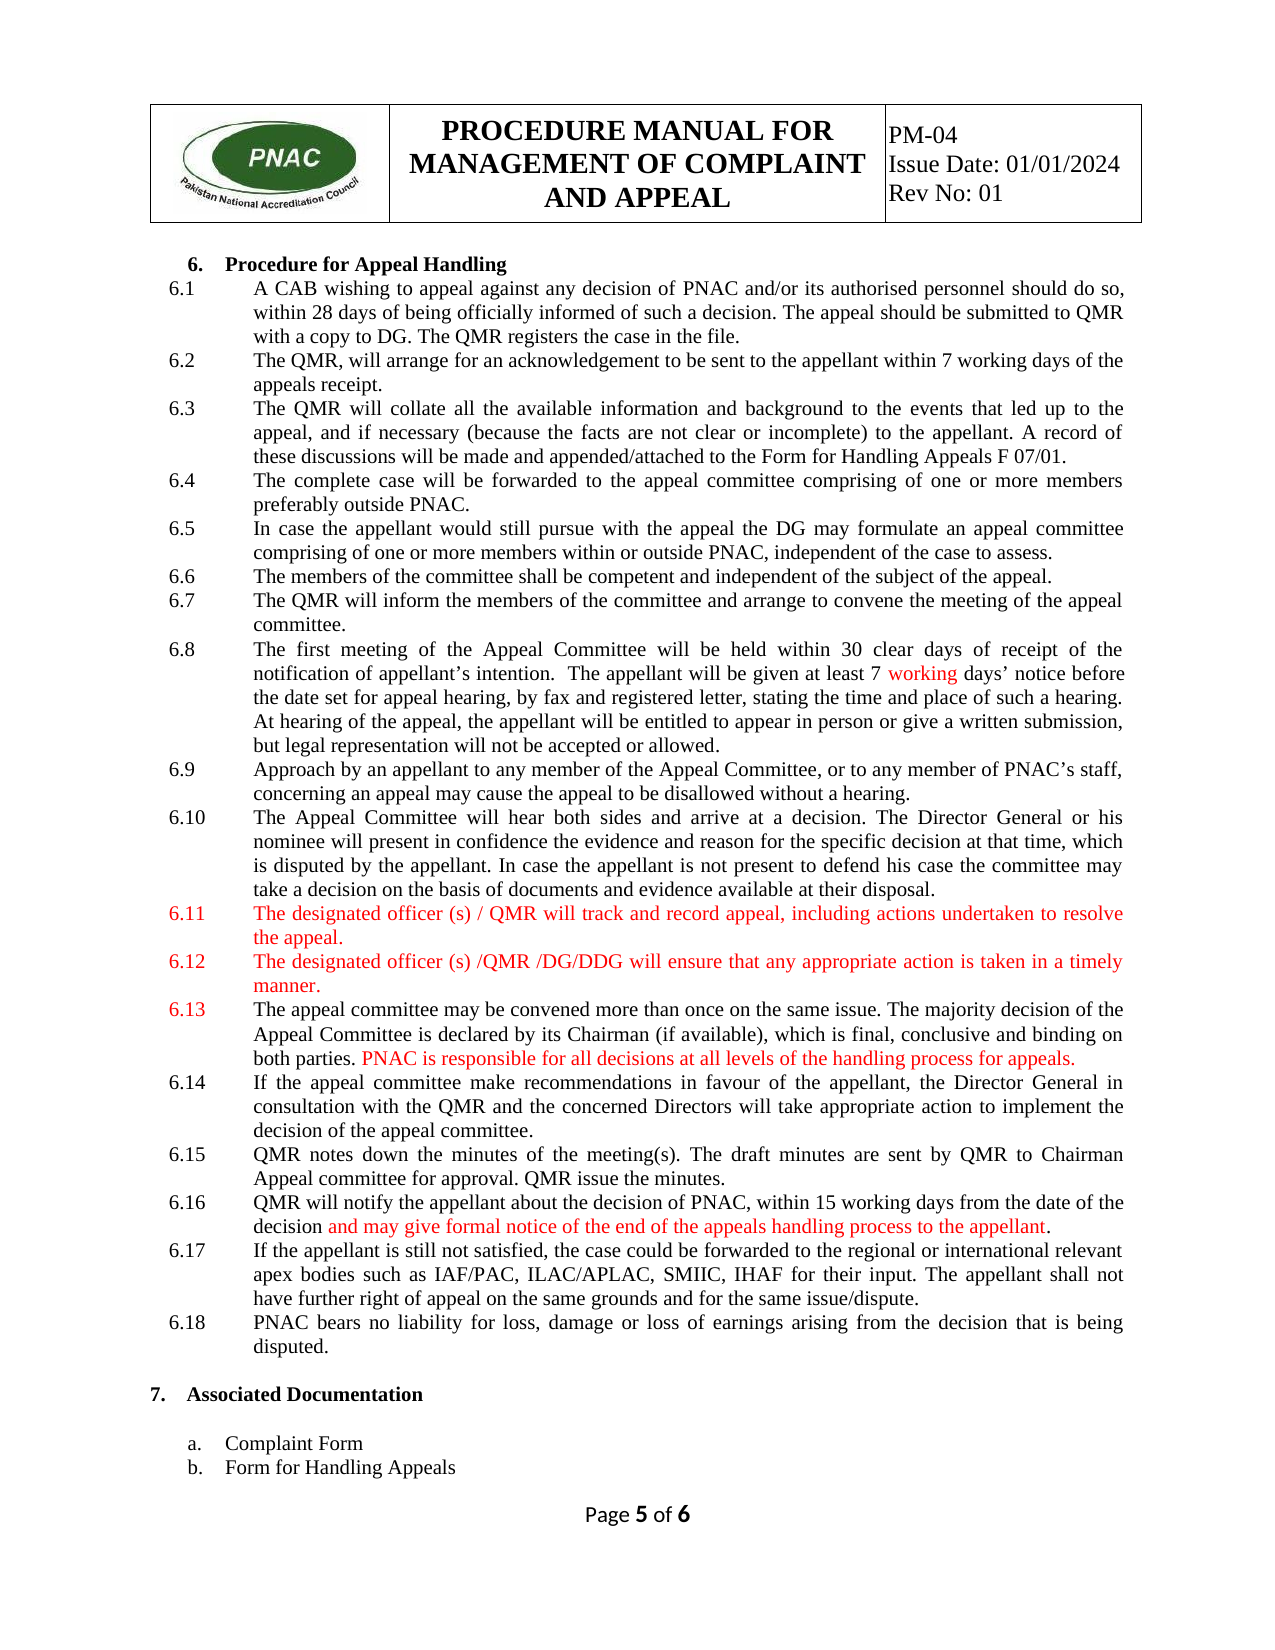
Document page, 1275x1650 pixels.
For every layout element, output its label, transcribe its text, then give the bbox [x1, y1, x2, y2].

list QMR will notify the appellant about the decision of PNAC, within 15 working days from the date of the decision and may give formal notice of the end of the appeals handling process to the appellant. [169, 1190, 1125, 1238]
list PNAC bears no liability for loss, damage or loss of earnings arising from the decision that is being disputed. [169, 1310, 1125, 1358]
list The QMR will inform the members of the committee and arrange to convene the meeting of the appeal committee. [169, 588, 1125, 636]
list The appeal committee may be convened more than once on the same issue. The majority decision of the Appeal Committee is declared by its Chairman (if available), which is final, conclusive and binding on both parties. PNAC is responsible for all decisions at all levels of the handling process for appeals. [169, 997, 1125, 1069]
list In case the appellant would still pursue with the appeal the DG may formulate an appeal committee comprising of one or more members within or outside PNAC, independent of the case to assess. [169, 516, 1125, 564]
list QMR notes down the minutes of the meeting(s). The draft minutes are sent by QMR to Chairman Appeal committee for approval. QMR issue the minutes. [169, 1142, 1125, 1190]
list If the appeal committee make recommendations in favour of the appellant, the Director General in consultation with the QMR and the concerned Directors will take appropriate action to implement the decision of the appeal committee. [169, 1069, 1125, 1142]
list A CAB wishing to appeal against any decision of PNAC and/or its authorised personnel should do so, within 28 days of being officially informed of such a decision. The appeal should be submitted to QMR with a copy to DG. The QMR registers the case in the file. [169, 276, 1125, 348]
list Form for Handling Appeals [187, 1454, 1125, 1479]
list Approach by an appellant to any member of the Appeal Committee, or to any member of PNAC’s staff, concerning an appeal may cause the appeal to be disallowed without a hearing. [169, 757, 1125, 805]
list The QMR, will arrange for an acknowledgement to be sent to the appellant within 7 working days of the appeals receipt. [169, 348, 1125, 396]
list Complaint Form [187, 1431, 1125, 1454]
picture [173, 112, 367, 214]
list The QMR will collate all the available information and background to the events that led up to the appeal, and if necessary (because the facts are not clear or incomplete) to the appellant. A record of these discussions will be made and appended/attached to the Form for Handling Appeals F 07/01. [169, 396, 1125, 468]
list The first meeting of the Appeal Committee will be held within 30 clear days of receipt of the notification of appellant’s intention. The appellant will be given at least 7 working days’ notice before the date set for appeal hearing, by fax and registered letter, stating the time and place of such a hearing. At hearing of the appeal, the appellant will be entitled to appear in person or give a written submission, but legal representation will not be accepted or allowed. [169, 636, 1125, 757]
list The designated officer (s) / QMR will track and record appeal, including actions undertaken to resolve the appeal. [169, 901, 1125, 949]
list The members of the committee shall be competent and independent of the subject of the appeal. [169, 564, 1125, 588]
list The complete case will be forwarded to the appeal committee comprising of one or more members preferably outside PNAC. [169, 468, 1125, 516]
list If the appellant is still not satisfied, the case could be forwarded to the regional or international relevant apex bodies such as IAF/PAC, ILAC/APLAC, SMIIC, IHAF for their input. The appellant shall not have further right of appeal on the same grounds and for the same issue/dispute. [169, 1238, 1125, 1310]
subtitle Procedure for Appeal Handling [187, 251, 1125, 276]
text 7. Associated Documentation [150, 1382, 1125, 1406]
list The designated officer (s) /QMR /DG/DDG will ensure that any appropriate action is taken in a timely manner. [169, 949, 1125, 997]
list The Appeal Committee will hear both sides and arrive at a decision. The Director General or his nominee will present in confidence the evidence and reason for the specific decision at that time, which is disputed by the appellant. In case the appellant is not present to defend his case the committee may take a decision on the basis of documents and evidence available at their disposal. [169, 805, 1125, 901]
